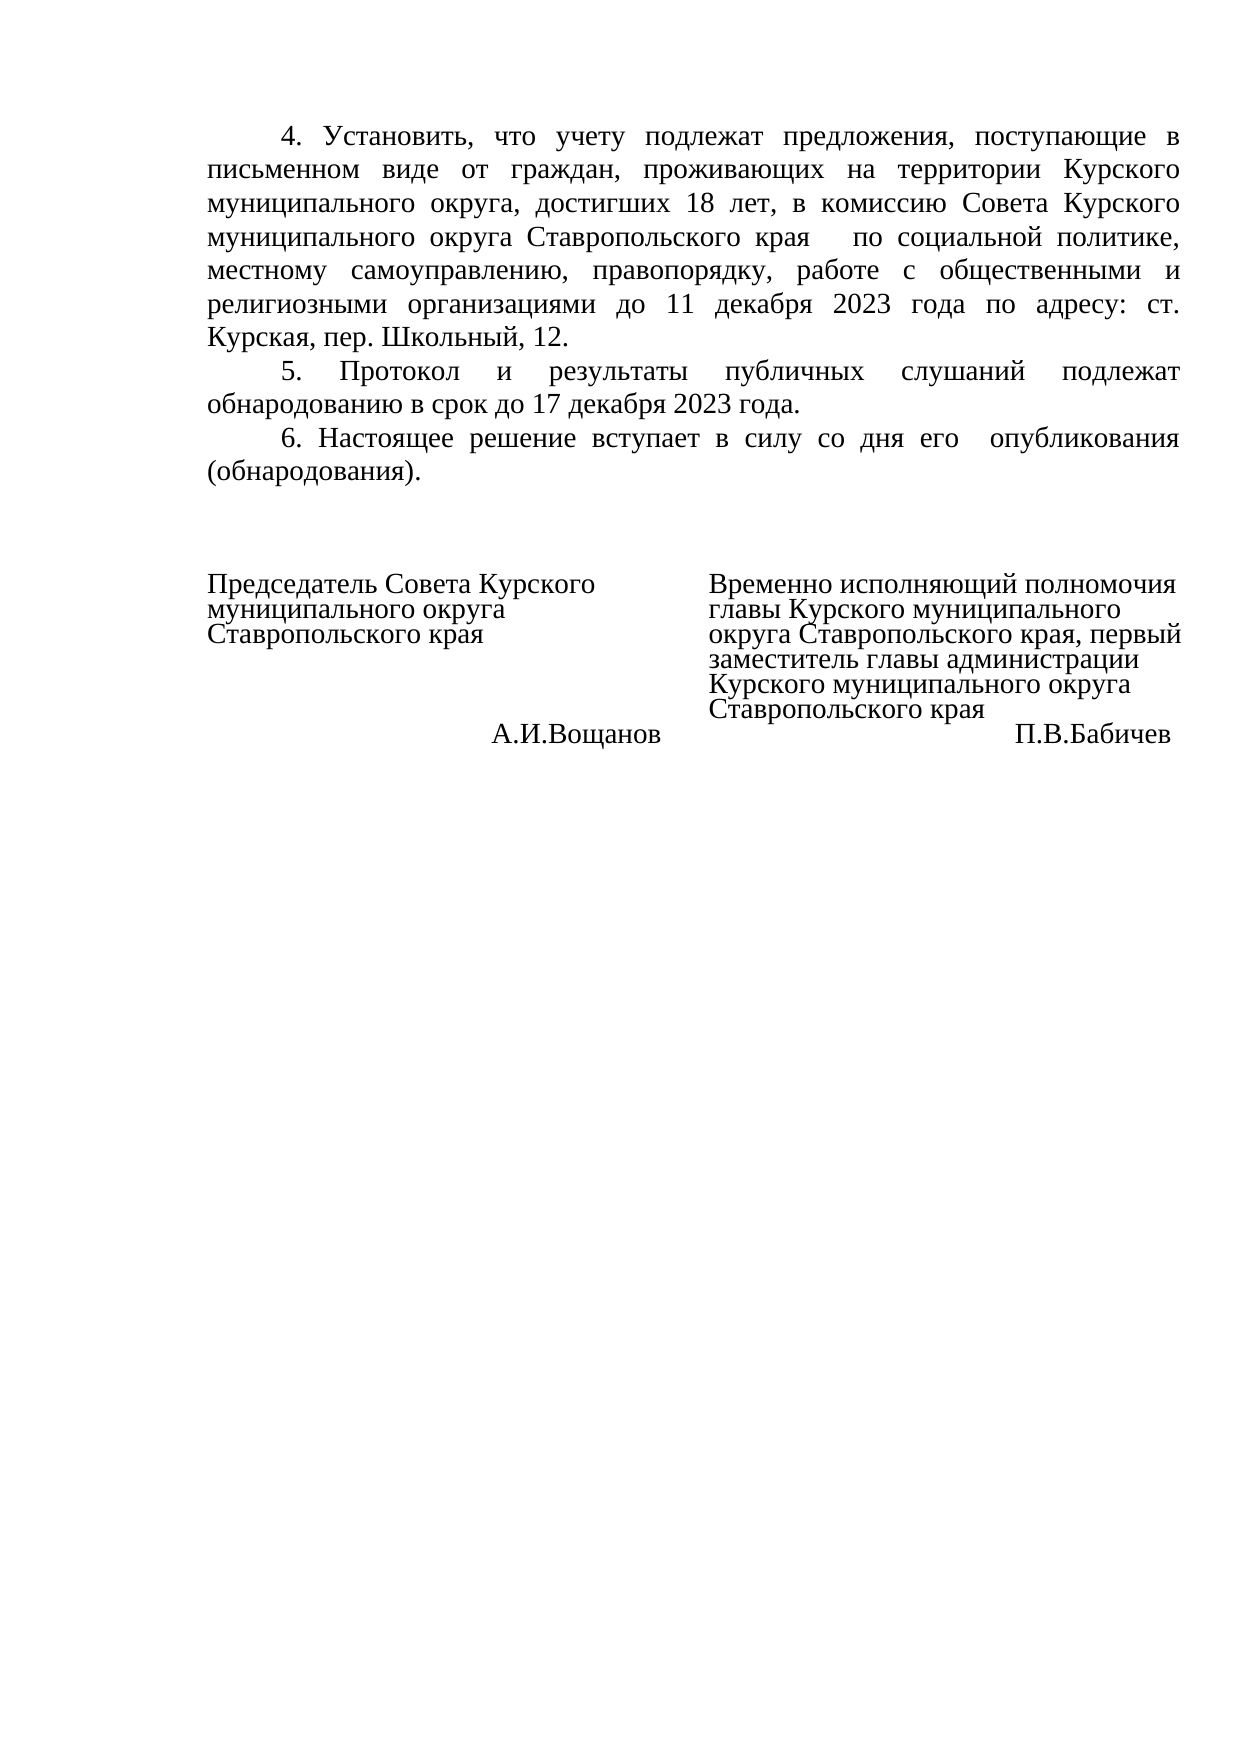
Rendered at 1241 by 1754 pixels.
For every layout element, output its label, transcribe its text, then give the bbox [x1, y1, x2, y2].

text 6. Настоящее решение вступает в силу со дня его опубликования (обнародования). [207, 420, 1181, 487]
table_header Председатель Совета Курского муниципального округа Ставропольского края А.И.Вощанов [196, 549, 697, 899]
text 5. Протокол и результаты публичных слушаний подлежат обнародованию в срок до 17 декабря 2023 года. [207, 353, 1181, 420]
text 4. Установить, что учету подлежат предложения, поступающие в письменном виде от граждан, проживающих на территории Курского муниципального округа, достигших 18 лет, в комиссию Совета Курского муниципального округа Ставропольского края по социальной политике, местному самоуправлению, правопорядку, работе с общественными и религиозными организациями до 11 декабря 2023 года по адресу: ст. Курская, пер. Школьный, 12. [207, 118, 1181, 353]
table_header Временно исполняющий полномочия главы Курского муниципального округа Ставропольского края, первый заместитель главы администрации Курского муниципального округа Ставропольского края П.В.Бабичев [697, 549, 1196, 899]
